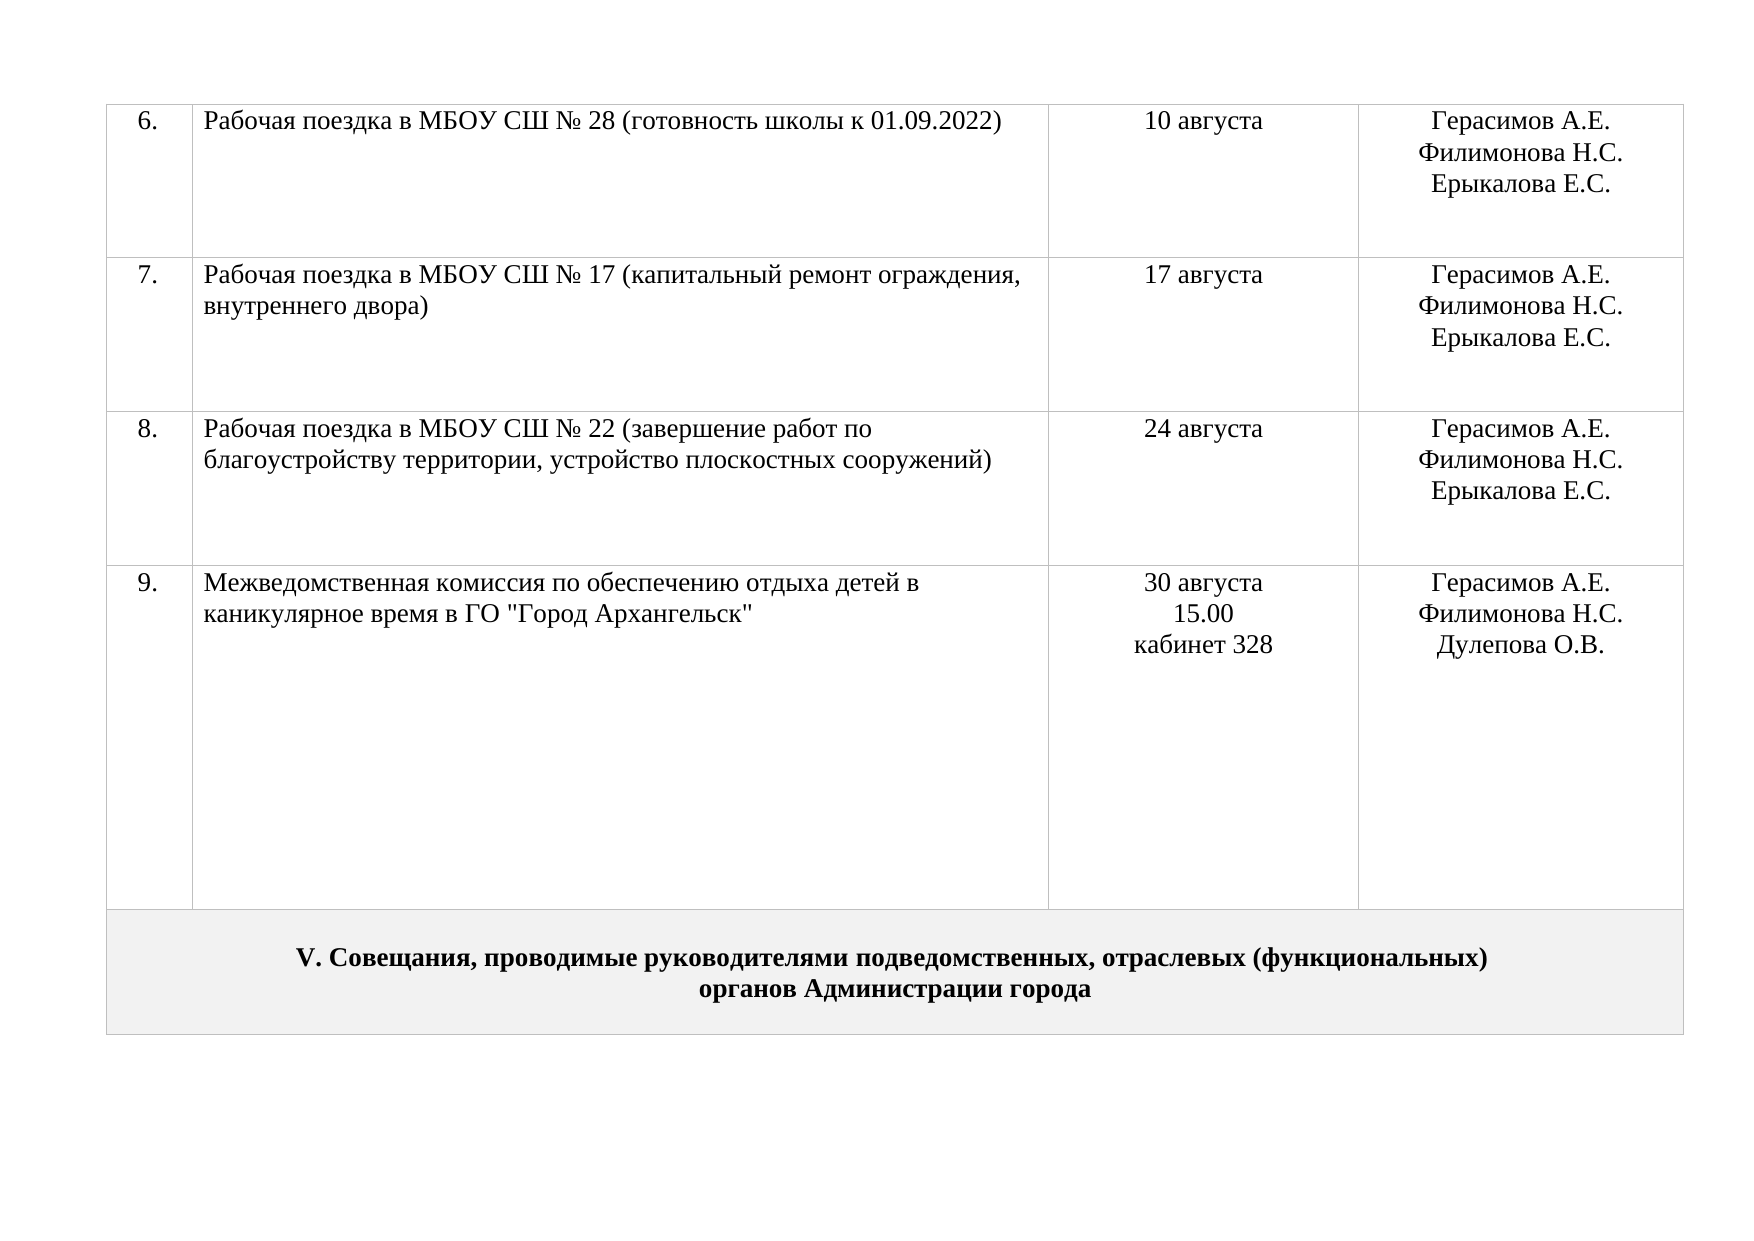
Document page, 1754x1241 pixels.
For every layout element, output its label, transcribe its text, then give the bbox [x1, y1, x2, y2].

table_cell Рабочая поездка в МБОУ СШ № 17 (капитальный ремонт ограждения, внутреннего двора) [193, 258, 1048, 411]
table_cell [107, 566, 192, 909]
table_cell Межведомственная комиссия по обеспечению отдыха детей в каникулярное время в ГО "Город Архангельск" [193, 566, 1048, 909]
table_cell Герасимов А.Е. Филимонова Н.С. Дулепова О.В. [1359, 566, 1683, 909]
table_cell [107, 105, 192, 257]
table_cell 24 августа [1049, 412, 1358, 565]
table_cell [107, 258, 192, 411]
table_cell 17 августа [1049, 258, 1358, 411]
table_cell V. Совещания, проводимые руководителями подведомственных, отраслевых (функциональных) органов Администрации города [107, 910, 1683, 1034]
table_cell Рабочая поездка в МБОУ СШ № 22 (завершение работ по благоустройству территории, устройство плоскостных сооружений) [193, 412, 1048, 565]
table_cell Герасимов А.Е. Филимонова Н.С. Ерыкалова Е.С. [1359, 258, 1683, 411]
table_cell [107, 412, 192, 565]
table_cell Герасимов А.Е. Филимонова Н.С. Ерыкалова Е.С. [1359, 105, 1683, 257]
table_cell Герасимов А.Е. Филимонова Н.С. Ерыкалова Е.С. [1359, 412, 1683, 565]
table_cell Рабочая поездка в МБОУ СШ № 28 (готовность школы к 01.09.2022) [193, 105, 1048, 257]
table_cell 30 августа 15.00 кабинет 328 [1049, 566, 1358, 909]
table_cell 10 августа [1049, 105, 1358, 257]
